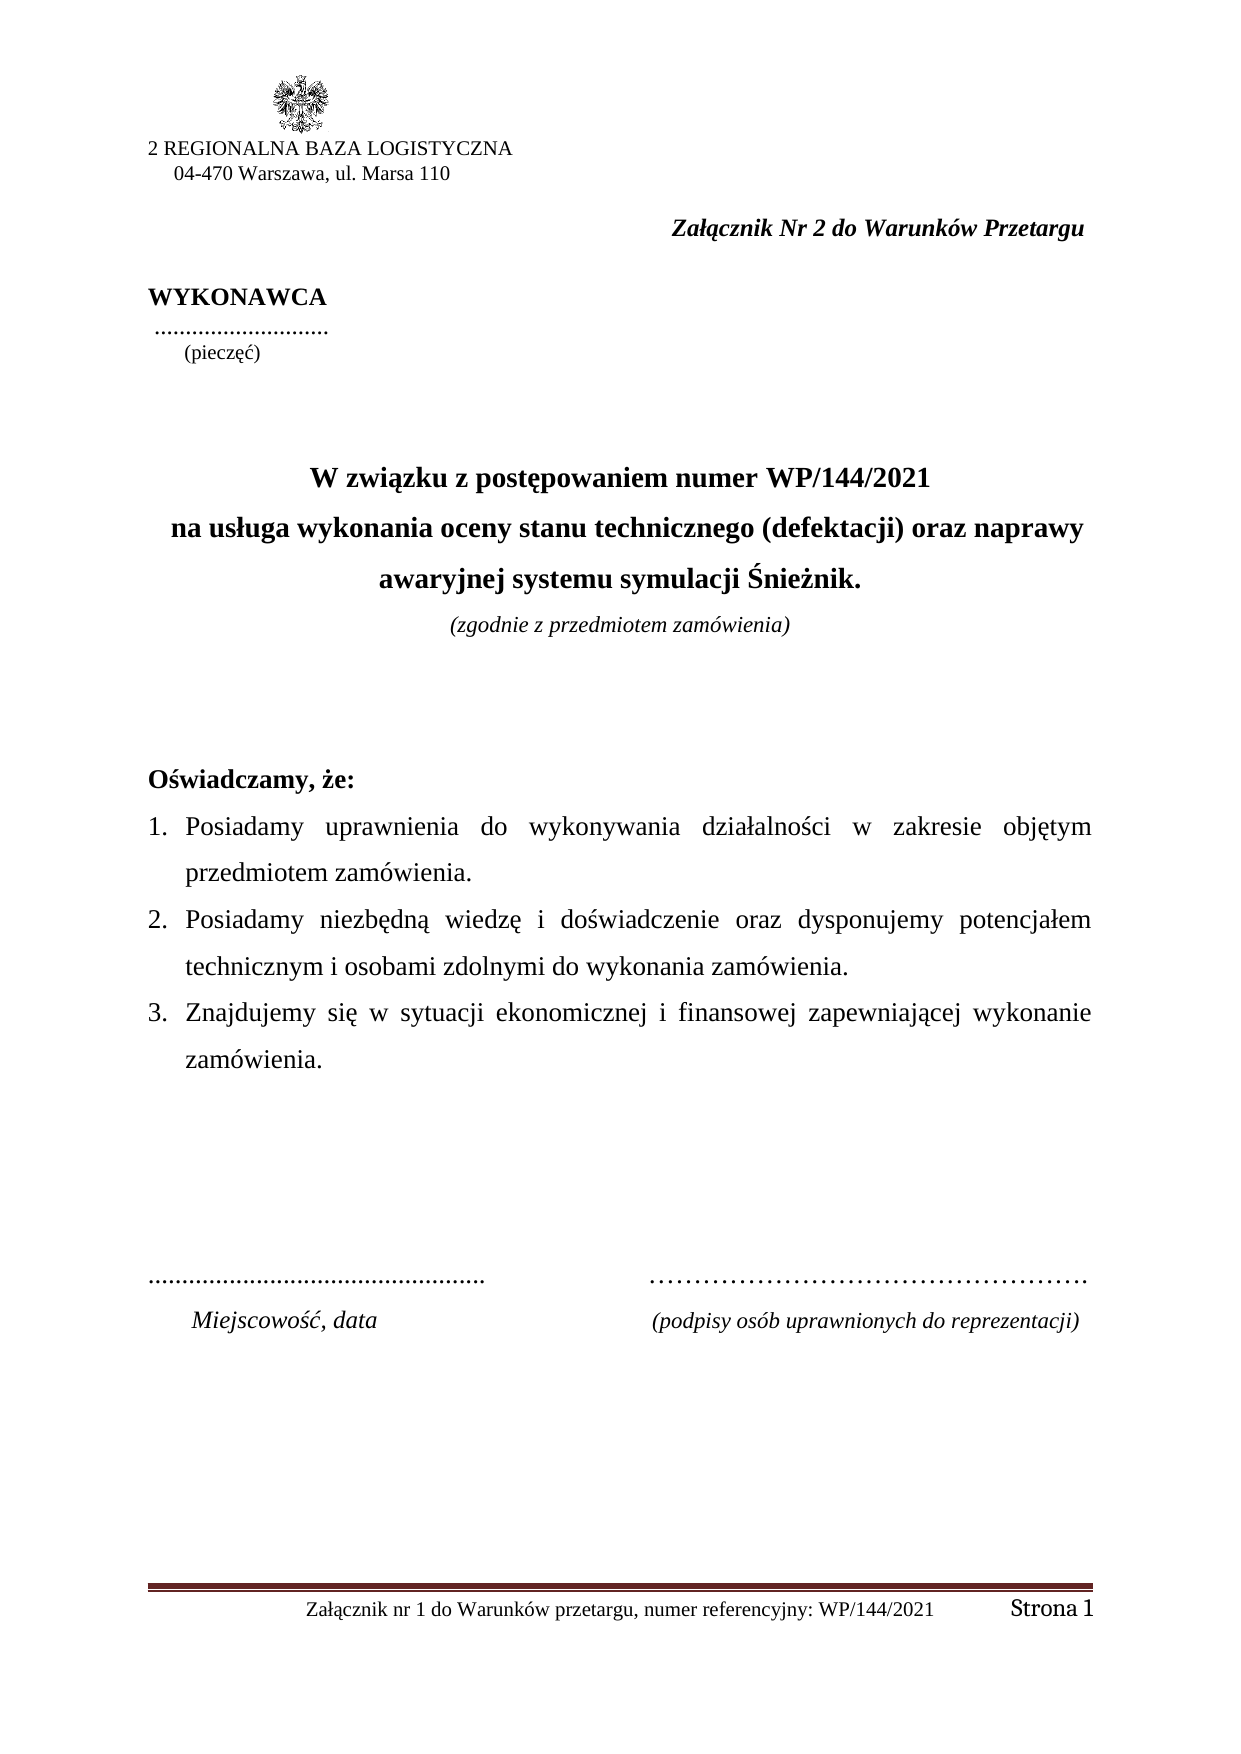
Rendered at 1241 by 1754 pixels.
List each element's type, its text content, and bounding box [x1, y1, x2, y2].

text ............................ [148, 311, 1093, 340]
list Posiadamy niezbędną wiedzę i doświadczenie oraz dysponujemy potencjałem technicznym i osobami zdolnymi do wykonania zamówienia. [148, 903, 1093, 981]
text Oświadczamy, że: [148, 763, 1093, 794]
text na usługa wykonania oceny stanu technicznego (defektacji) oraz naprawy awaryjnej systemu symulacji Śnieżnik. [148, 511, 1093, 594]
text Załącznik Nr 2 do Warunków Przetargu [516, 213, 1093, 242]
list Znajdujemy się w sytuacji ekonomicznej i finansowej zapewniającej wykonanie zamówienia. [148, 997, 1093, 1074]
picture [271, 73, 329, 137]
text (pieczęć) [148, 340, 1093, 364]
text Miejscowość, data (podpisy osób uprawnionych do reprezentacji) [148, 1305, 1093, 1334]
text .................................................. …………………………………………. [148, 1258, 1093, 1289]
text W związku z postępowaniem numer WP/144/2021 [148, 460, 1093, 494]
list Posiadamy uprawnienia do wykonywania działalności w zakresie objętym przedmiotem zamówienia. [148, 810, 1093, 888]
text WYKONAWCA [148, 282, 1093, 311]
text (zgodnie z przedmiotem zamówienia) [148, 611, 1093, 638]
